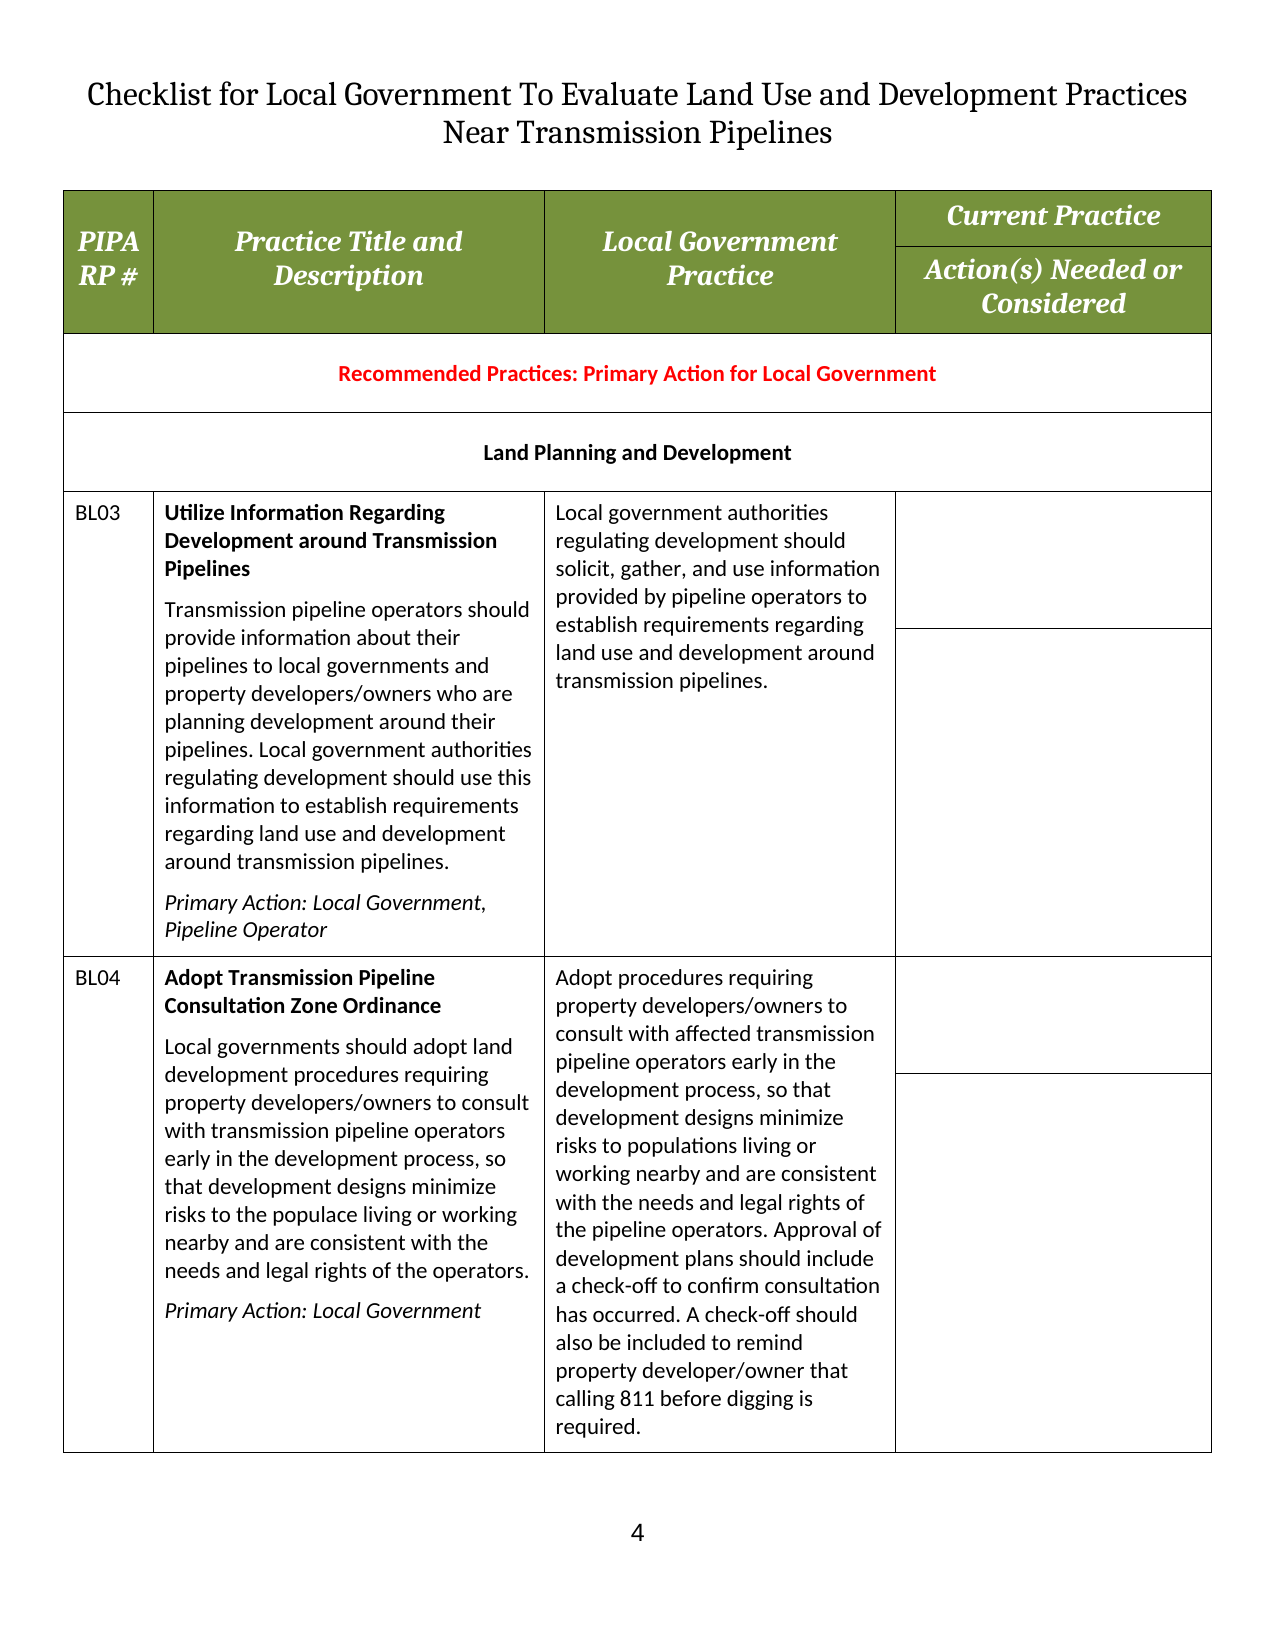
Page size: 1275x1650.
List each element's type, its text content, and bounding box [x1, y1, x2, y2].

table_cell BL04 [64, 957, 153, 1452]
table_cell Adopt procedures requiring property developers/owners to consult with affected transmission pipeline operators early in the development process, so that development designs minimize risks to populations living or working nearby and are consistent with the needs and legal rights of the pipeline operators. Approval of development plans should include a check-off to confirm consultation has occurred. A check-off should also be included to remind property developer/owner that calling 811 before digging is required. [545, 957, 895, 1452]
table_cell [896, 957, 1211, 1073]
table_header PIPA RP # [64, 191, 153, 333]
table_cell Local government authorities regulating development should solicit, gather, and use information provided by pipeline operators to establish requirements regarding land use and development around transmission pipelines. [545, 492, 895, 956]
table_header Practice Title and Description [154, 191, 544, 333]
table_cell Recommended Practices: Primary Action for Local Government [64, 334, 1211, 412]
table_cell Adopt Transmission Pipeline Consultation Zone Ordinance Local governments should adopt land development procedures requiring property developers/owners to consult with transmission pipeline operators early in the development process, so that development designs minimize risks to the populace living or working nearby and are consistent with the needs and legal rights of the operators. Primary Action: Local Government [154, 957, 544, 1452]
table_cell Action(s) Needed or Considered [896, 247, 1211, 333]
table_cell Land Planning and Development [64, 413, 1211, 491]
table_header Current Practice [896, 191, 1211, 246]
table_cell BL03 [64, 492, 153, 956]
table_cell [896, 492, 1211, 628]
table_cell Utilize Information Regarding Development around Transmission Pipelines Transmission pipeline operators should provide information about their pipelines to local governments and property developers/owners who are planning development around their pipelines. Local government authorities regulating development should use this information to establish requirements regarding land use and development around transmission pipelines. Primary Action: Local Government, Pipeline Operator [154, 492, 544, 956]
table_header Local Government Practice [545, 191, 895, 333]
table_cell [896, 1074, 1211, 1452]
table_cell [896, 629, 1211, 956]
